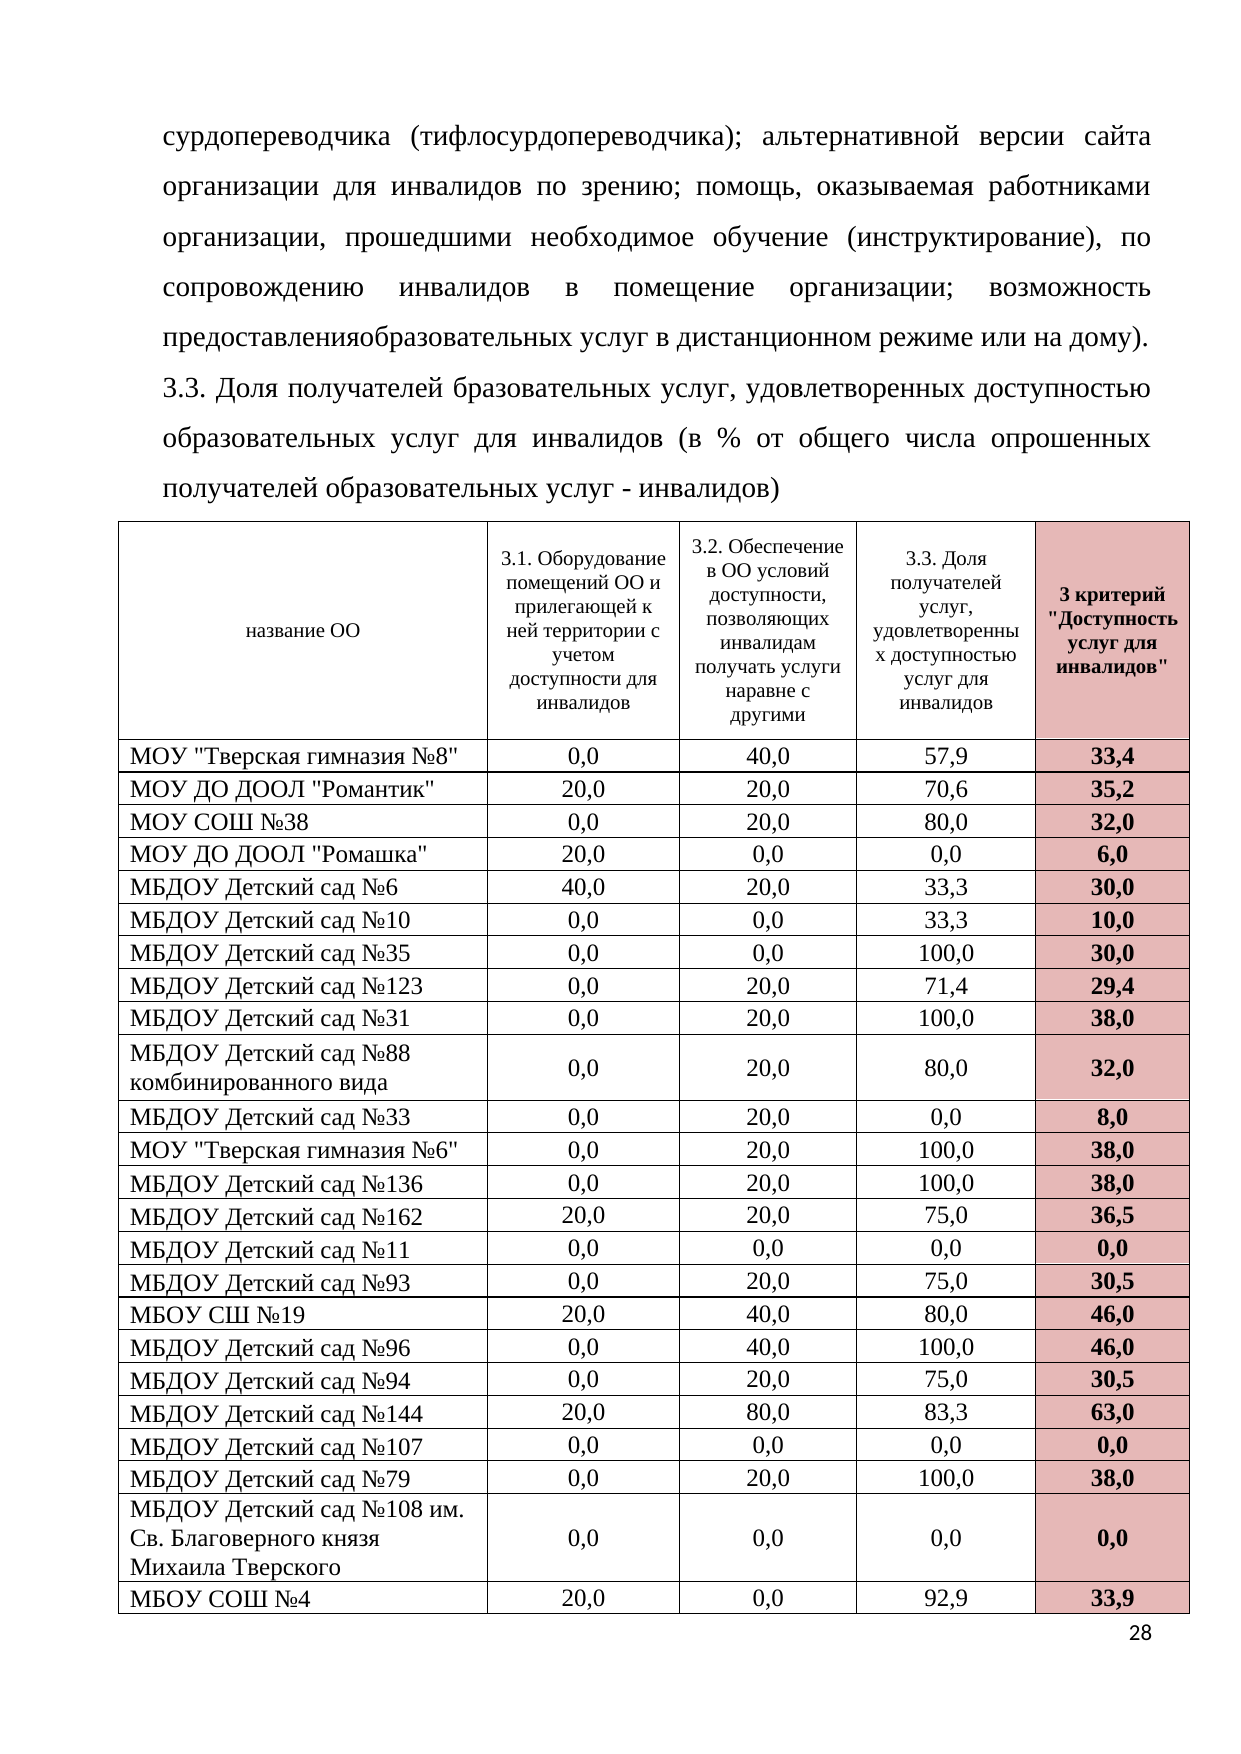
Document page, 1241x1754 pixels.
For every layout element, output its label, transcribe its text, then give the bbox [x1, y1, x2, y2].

table_cell МБДОУ Детский сад №88 комбинированного вида [119, 1035, 487, 1099]
table_cell 38,0 [1036, 1002, 1189, 1034]
table_header 3.3. Доля получателей услуг, удовлетворенных доступностью услуг для инвалидов [857, 522, 1035, 738]
table_cell МБДОУ Детский сад №96 [119, 1330, 487, 1362]
table_cell 40,0 [680, 1298, 856, 1329]
table_cell МБОУ СОШ №4 [119, 1582, 487, 1613]
table_cell 0,0 [488, 1363, 679, 1395]
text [162, 118, 1152, 353]
table_cell 75,0 [857, 1363, 1035, 1395]
table_cell 38,0 [1036, 1461, 1189, 1493]
table_cell 92,9 [857, 1582, 1035, 1613]
table_cell МБДОУ Детский сад №31 [119, 1002, 487, 1034]
text 3.3. Доля получателей бразовательных услуг, удовлетворенных доступностью образовательных услуг для инвалидов (в % от общего числа опрошенных получателей образовательных услуг - инвалидов) [162, 370, 1152, 504]
table_cell 0,0 [488, 1133, 679, 1165]
table_cell 20,0 [488, 1582, 679, 1613]
table_cell МОУ СОШ №38 [119, 805, 487, 837]
table_cell 71,4 [857, 969, 1035, 1001]
table_cell 0,0 [488, 1035, 679, 1099]
table_cell 38,0 [1036, 1166, 1189, 1198]
table_cell МОУ ДО ДООЛ "Романтик" [119, 773, 487, 804]
table_cell 0,0 [488, 1166, 679, 1198]
table_cell 0,0 [488, 1330, 679, 1362]
table_cell 0,0 [857, 1494, 1035, 1581]
table_cell 36,5 [1036, 1199, 1189, 1231]
table_cell 20,0 [680, 1363, 856, 1395]
table_cell 0,0 [1036, 1232, 1189, 1263]
table_cell 30,0 [1036, 936, 1189, 968]
table_cell 0,0 [680, 936, 856, 968]
table_cell 20,0 [488, 1199, 679, 1231]
table_cell 0,0 [680, 1429, 856, 1460]
table_cell МБДОУ Детский сад №108 им. Св. Благоверного князя Михаила Тверского [119, 1494, 487, 1581]
table_cell 75,0 [857, 1199, 1035, 1231]
table_cell 33,3 [857, 871, 1035, 903]
table_cell 32,0 [1036, 1035, 1189, 1099]
table_cell 70,6 [857, 773, 1035, 804]
table_cell 0,0 [488, 1461, 679, 1493]
table_cell 100,0 [857, 1166, 1035, 1198]
table_cell 100,0 [857, 1461, 1035, 1493]
table_cell 20,0 [680, 969, 856, 1001]
table_header 3 критерий "Доступность услуг для инвалидов" [1036, 522, 1189, 738]
table_cell 80,0 [857, 1298, 1035, 1329]
table_cell 0,0 [680, 1494, 856, 1581]
table_cell 20,0 [680, 773, 856, 804]
table_cell МБОУ СШ №19 [119, 1298, 487, 1329]
table_cell МБДОУ Детский сад №11 [119, 1232, 487, 1263]
table_cell 6,0 [1036, 838, 1189, 870]
table_cell 30,5 [1036, 1265, 1189, 1296]
table_cell 0,0 [488, 1265, 679, 1296]
table_cell 20,0 [680, 871, 856, 903]
table_cell МБДОУ Детский сад №6 [119, 871, 487, 903]
table_cell 0,0 [488, 1429, 679, 1460]
table_cell 33,3 [857, 904, 1035, 935]
table_cell 30,0 [1036, 871, 1189, 903]
table_cell 20,0 [488, 1396, 679, 1428]
table_cell 0,0 [488, 1002, 679, 1034]
table_cell 100,0 [857, 1133, 1035, 1165]
table_cell 30,5 [1036, 1363, 1189, 1395]
table_cell МОУ ДО ДООЛ "Ромашка" [119, 838, 487, 870]
table_cell 80,0 [680, 1396, 856, 1428]
table_cell 35,2 [1036, 773, 1189, 804]
table_cell МОУ "Тверская гимназия №6" [119, 1133, 487, 1165]
table_cell 20,0 [680, 1133, 856, 1165]
table_header 3.2. Обеспечение в ОО условий доступности, позволяющих инвалидам получать услуги наравне с другими [680, 522, 856, 738]
table_cell МБДОУ Детский сад №33 [119, 1101, 487, 1132]
table_cell МБДОУ Детский сад №79 [119, 1461, 487, 1493]
table_cell 100,0 [857, 1330, 1035, 1362]
table_cell МБДОУ Детский сад №136 [119, 1166, 487, 1198]
table_cell 0,0 [680, 838, 856, 870]
table_cell 0,0 [1036, 1429, 1189, 1460]
table_cell 40,0 [680, 1330, 856, 1362]
table_cell 0,0 [857, 1429, 1035, 1460]
table_cell 80,0 [857, 805, 1035, 837]
table_cell 0,0 [680, 1582, 856, 1613]
table_cell МБДОУ Детский сад №93 [119, 1265, 487, 1296]
table_cell МБДОУ Детский сад №123 [119, 969, 487, 1001]
table_cell 0,0 [488, 740, 679, 771]
table_cell 75,0 [857, 1265, 1035, 1296]
table_cell 20,0 [680, 1035, 856, 1099]
table_cell 0,0 [488, 805, 679, 837]
table_cell 40,0 [680, 740, 856, 771]
table_cell 83,3 [857, 1396, 1035, 1428]
table_cell 20,0 [680, 1101, 856, 1132]
table_cell 0,0 [488, 1101, 679, 1132]
table_cell 80,0 [857, 1035, 1035, 1099]
table_cell 20,0 [488, 1298, 679, 1329]
table_cell 32,0 [1036, 805, 1189, 837]
table_cell 40,0 [488, 871, 679, 903]
table_cell 0,0 [857, 1101, 1035, 1132]
table_cell 100,0 [857, 1002, 1035, 1034]
table_cell 20,0 [680, 805, 856, 837]
table_cell 0,0 [488, 936, 679, 968]
table_cell 0,0 [680, 904, 856, 935]
table_cell 29,4 [1036, 969, 1189, 1001]
table_cell 46,0 [1036, 1298, 1189, 1329]
table_cell 63,0 [1036, 1396, 1189, 1428]
table_cell МОУ "Тверская гимназия №8" [119, 740, 487, 771]
table_cell 20,0 [680, 1461, 856, 1493]
table_cell 0,0 [488, 969, 679, 1001]
table_cell МБДОУ Детский сад №162 [119, 1199, 487, 1231]
table_cell 0,0 [488, 1232, 679, 1263]
table_cell МБДОУ Детский сад №35 [119, 936, 487, 968]
table_cell 20,0 [680, 1166, 856, 1198]
table_cell МБДОУ Детский сад №10 [119, 904, 487, 935]
table_cell 0,0 [1036, 1494, 1189, 1581]
table_cell 100,0 [857, 936, 1035, 968]
table_cell 33,9 [1036, 1582, 1189, 1613]
table_cell 20,0 [488, 773, 679, 804]
table_cell 0,0 [857, 1232, 1035, 1263]
table_cell 20,0 [680, 1002, 856, 1034]
table_cell МБДОУ Детский сад №94 [119, 1363, 487, 1395]
table_cell 20,0 [680, 1265, 856, 1296]
table_cell МБДОУ Детский сад №107 [119, 1429, 487, 1460]
table_cell 0,0 [488, 1494, 679, 1581]
table_cell 8,0 [1036, 1101, 1189, 1132]
table_cell 0,0 [488, 904, 679, 935]
table_cell 0,0 [857, 838, 1035, 870]
table_cell 46,0 [1036, 1330, 1189, 1362]
table_cell МБДОУ Детский сад №144 [119, 1396, 487, 1428]
table_cell 57,9 [857, 740, 1035, 771]
table_cell 33,4 [1036, 740, 1189, 771]
table_cell 0,0 [680, 1232, 856, 1263]
table_header 3.1. Оборудование помещений ОО и прилегающей к ней территории с учетом доступности для инвалидов [488, 522, 679, 738]
table_cell 38,0 [1036, 1133, 1189, 1165]
table_header название ОО [119, 522, 487, 738]
table_cell 20,0 [680, 1199, 856, 1231]
table_cell 10,0 [1036, 904, 1189, 935]
table_cell 20,0 [488, 838, 679, 870]
